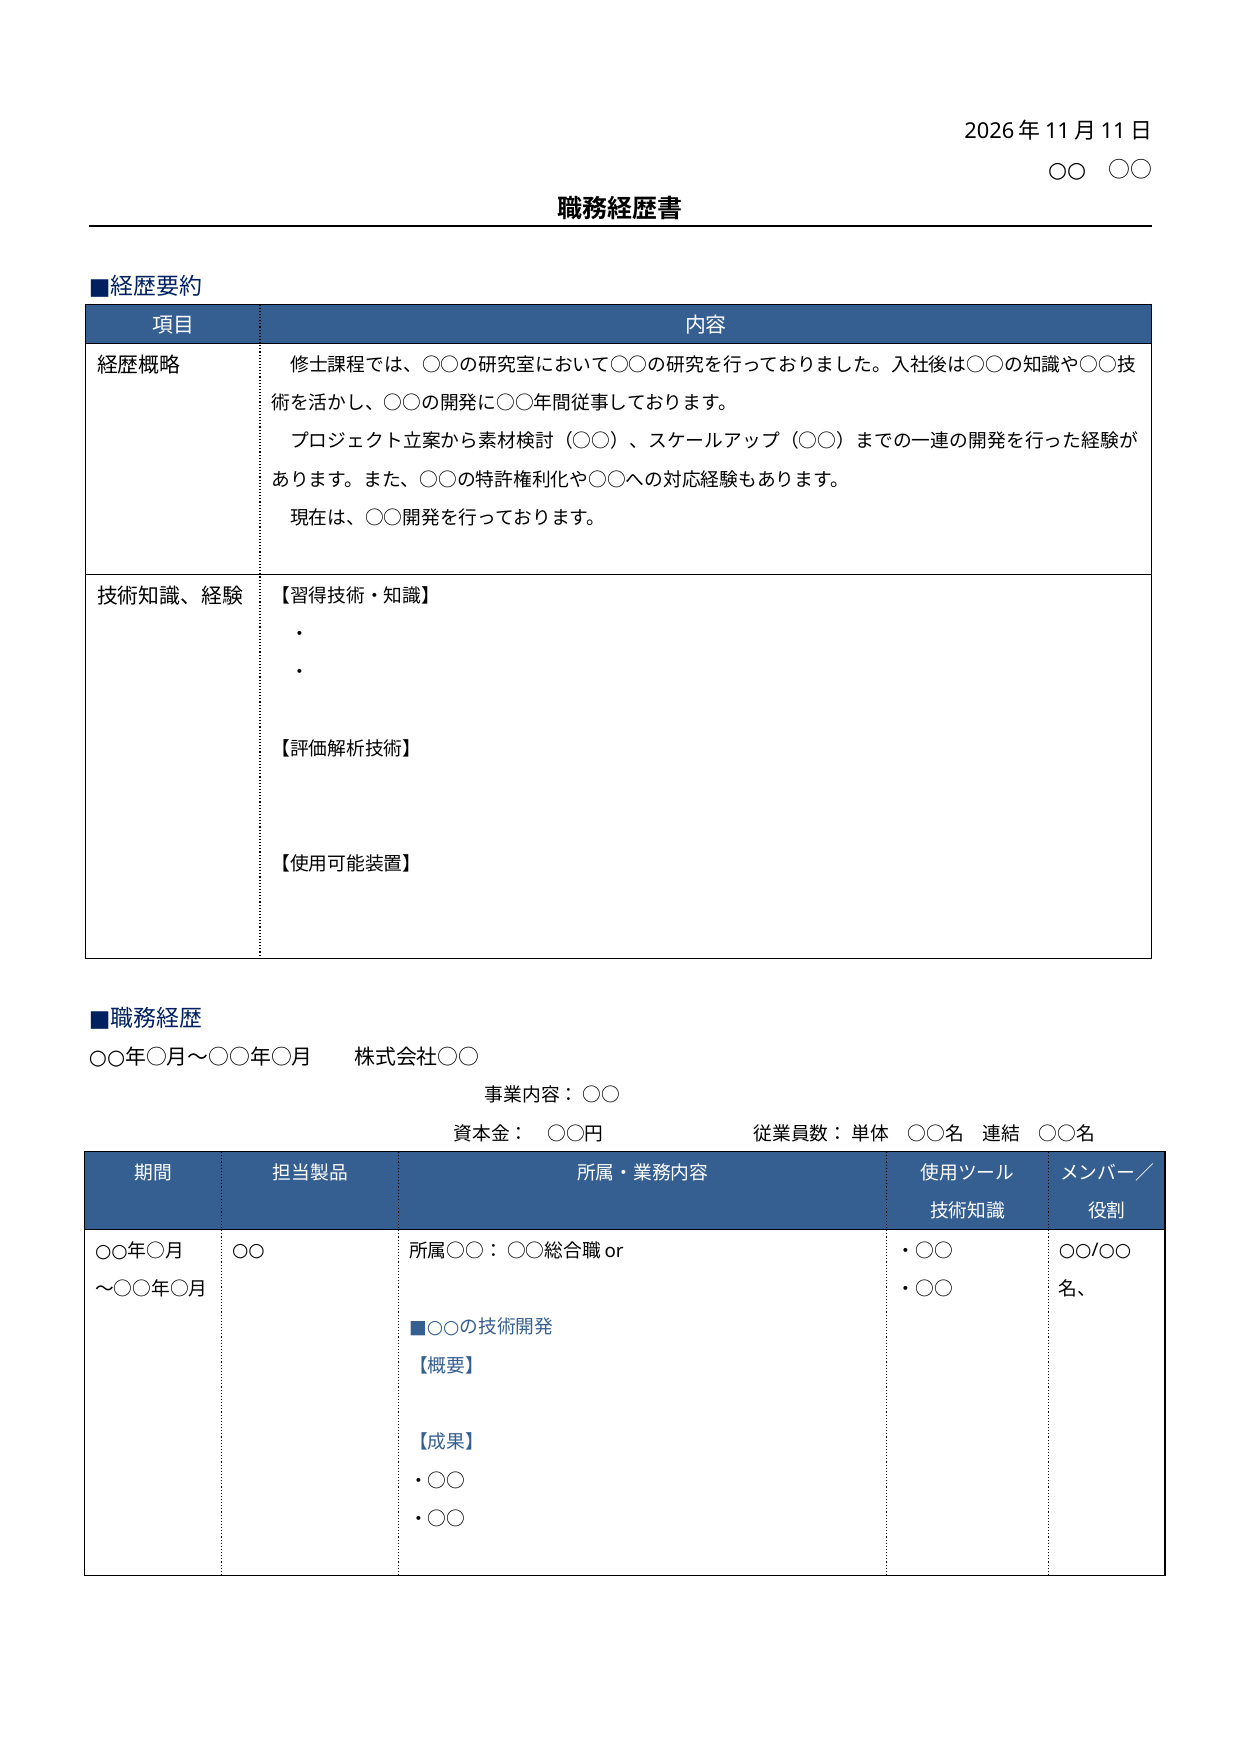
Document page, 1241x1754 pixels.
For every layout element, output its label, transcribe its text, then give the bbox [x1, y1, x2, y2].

text 資本金： ○○円 従業員数： 単体 ○○名 連結 ○○名 [111, 1113, 1152, 1151]
table_cell 技術知識、経験 [86, 575, 260, 958]
table_cell ○○/○○名、 [1048, 1230, 1164, 1575]
table_header 期間 [85, 1152, 222, 1229]
text 職務経歴書 [89, 187, 1152, 225]
table_cell 【習得技術・知識】 ・ ・ 【評価解析技術】 【使用可能装置】 [260, 575, 1151, 958]
text ■経歴要約 [89, 265, 1152, 303]
table_header 使用ツール 技術知識 [886, 1152, 1048, 1229]
text ○○ ○○ [89, 149, 1152, 187]
table_cell 経歴概略 [86, 344, 260, 574]
table_cell ○○ [222, 1230, 399, 1575]
table_header 所属・業務内容 [399, 1152, 886, 1229]
table_header 項目 [86, 305, 260, 343]
table_header メンバー／役割 [1048, 1152, 1164, 1229]
table_cell 修士課程では、○○の研究室において○○の研究を行っておりました。入社後は○○の知識や○○技術を活かし、○○の開発に○○年間従事しております。 プロジェクト立案から素材検討（○○）、スケールアップ（○○）までの一連の開発を行った経験があります。また、○○の特許権利化や○○への対応経験もあります。 現在は、○○開発を行っております。 [260, 344, 1151, 574]
text ○○年○月～○○年○月 株式会社○○ [89, 1036, 1152, 1074]
text ■職務経歴 [89, 998, 1152, 1036]
table_header 内容 [260, 305, 1151, 343]
table_header 担当製品 [222, 1152, 399, 1229]
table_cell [399, 1230, 886, 1575]
table_cell ・○○ ・○○ [886, 1230, 1048, 1575]
text 事業内容： ○○ [89, 1074, 1152, 1113]
text 2019年12月11日 [89, 110, 1152, 149]
table_cell ○○年○月 ～○○年○月 [85, 1230, 222, 1575]
